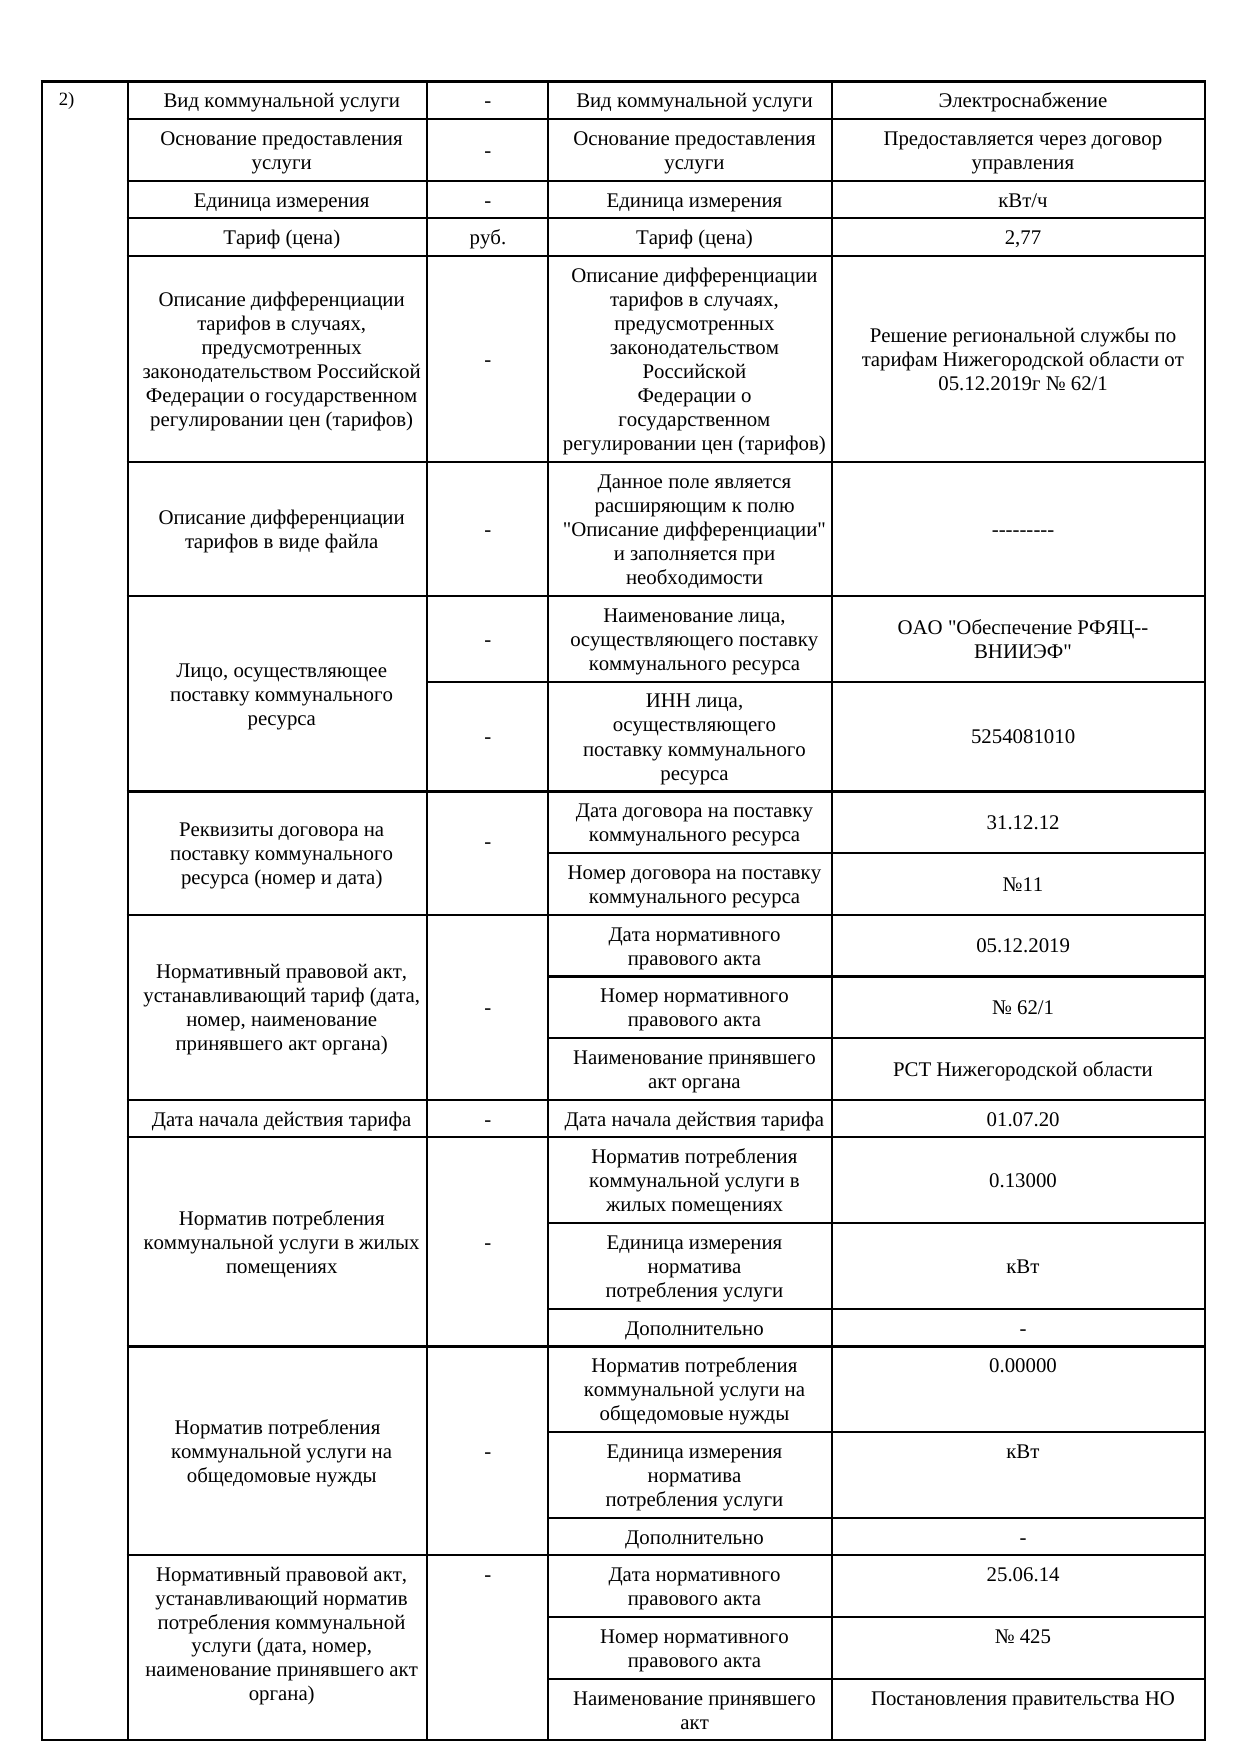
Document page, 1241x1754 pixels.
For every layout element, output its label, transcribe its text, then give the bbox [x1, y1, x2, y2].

table_cell Данное поле является расширяющим к полю "Описание дифференциации" и заполняется при необходимости [549, 463, 831, 595]
table_cell 31.12.12 [833, 793, 1204, 852]
table_cell Номер договора на поставку коммунального ресурса [549, 854, 831, 914]
table_cell Норматив потребления коммунальной услуги в жилых помещениях [129, 1138, 426, 1345]
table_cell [833, 1680, 1204, 1739]
table_cell № 425 [833, 1618, 1204, 1678]
table_cell Предоставляется через договор управления [833, 120, 1204, 180]
table_cell Единица измерения [549, 182, 831, 217]
table_header Электроснабжение [833, 83, 1204, 118]
table_cell Лицо, осуществляющее поставку коммунального ресурса [129, 597, 426, 790]
table_cell Дата начала действия тарифа [129, 1101, 426, 1136]
table_cell --------- [833, 463, 1204, 595]
table_cell Основание предоставления услуги [549, 120, 831, 180]
table_cell - [428, 120, 547, 180]
table_cell - [428, 1348, 547, 1554]
table_cell - [428, 916, 547, 1099]
table_cell кВт [833, 1433, 1204, 1517]
table_cell РСТ Нижегородской области [833, 1039, 1204, 1099]
table_cell - [428, 597, 547, 681]
table_cell - [833, 1310, 1204, 1345]
table_cell 01.07.20 [833, 1101, 1204, 1136]
table_cell Номер нормативного правового акта [549, 1618, 831, 1678]
table_cell ОАО "Обеспечение РФЯЦ-- ВНИИЭФ" [833, 597, 1204, 681]
table_cell ИНН лица, осуществляющего поставку коммунального ресурса [549, 683, 831, 790]
table_cell 0.00000 [833, 1348, 1204, 1431]
table_header 2) [43, 83, 127, 1739]
table_cell Описание дифференциации тарифов в случаях, предусмотренных законодательством Российской Федерации о государственном регулировании цен (тарифов) [549, 257, 831, 461]
table_cell кВт [833, 1224, 1204, 1308]
table_cell №11 [833, 854, 1204, 914]
table_cell Единица измерения норматива потребления услуги [549, 1224, 831, 1308]
table_header Вид коммунальной услуги [549, 83, 831, 118]
table_cell Нормативный правовой акт, устанавливающий тариф (дата, номер, наименование принявшего акт органа) [129, 916, 426, 1099]
table_cell Норматив потребления коммунальной услуги на общедомовые нужды [129, 1348, 426, 1554]
table_cell Нормативный правовой акт, устанавливающий норматив потребления коммунальной услуги (дата, номер, наименование принявшего акт органа) [129, 1556, 426, 1739]
table_cell 0.13000 [833, 1138, 1204, 1222]
table_header Вид коммунальной услуги [129, 83, 426, 118]
table_cell Тариф (цена) [549, 219, 831, 255]
table_cell Описание дифференциации тарифов в случаях, предусмотренных законодательством Российской Федерации о государственном регулировании цен (тарифов) [129, 257, 426, 461]
table_cell - [428, 257, 547, 461]
table_cell Единица измерения норматива потребления услуги [549, 1433, 831, 1517]
table_cell Дата нормативного правового акта [549, 1556, 831, 1616]
table_cell кВт/ч [833, 182, 1204, 217]
table_cell Норматив потребления коммунальной услуги в жилых помещениях [549, 1138, 831, 1222]
table_cell - [428, 182, 547, 217]
table_cell Описание дифференциации тарифов в виде файла [129, 463, 426, 595]
table_cell Основание предоставления услуги [129, 120, 426, 180]
table_cell - [428, 463, 547, 595]
table_cell Дата нормативного правового акта [549, 916, 831, 975]
table_cell Единица измерения [129, 182, 426, 217]
table_cell - [428, 1556, 547, 1739]
table_cell Норматив потребления коммунальной услуги на общедомовые нужды [549, 1348, 831, 1431]
table_cell Дата договора на поставку коммунального ресурса [549, 793, 831, 852]
table_cell 25.06.14 [833, 1556, 1204, 1616]
table_cell 5254081010 [833, 683, 1204, 790]
table_cell № 62/1 [833, 978, 1204, 1037]
table_cell Реквизиты договора на поставку коммунального ресурса (номер и дата) [129, 793, 426, 914]
table_cell - [428, 683, 547, 790]
table_cell Наименование лица, осуществляющего поставку коммунального ресурса [549, 597, 831, 681]
table_header - [428, 83, 547, 118]
table_cell Решение региональной службы по тарифам Нижегородской области от 05.12.2019г № 62/1 [833, 257, 1204, 461]
table_cell руб. [428, 219, 547, 255]
table_cell Дополнительно [549, 1310, 831, 1345]
table_cell - [428, 1138, 547, 1345]
table_cell - [428, 1101, 547, 1136]
table_cell - [428, 793, 547, 914]
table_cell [549, 1680, 831, 1739]
table_cell Номер нормативного правового акта [549, 978, 831, 1037]
table_cell Наименование принявшего акт органа [549, 1039, 831, 1099]
table_cell 05.12.2019 [833, 916, 1204, 975]
table_cell Дополнительно [549, 1519, 831, 1554]
table_cell 2,77 [833, 219, 1204, 255]
table_cell Тариф (цена) [129, 219, 426, 255]
table_cell Дата начала действия тарифа [549, 1101, 831, 1136]
table_cell - [833, 1519, 1204, 1554]
